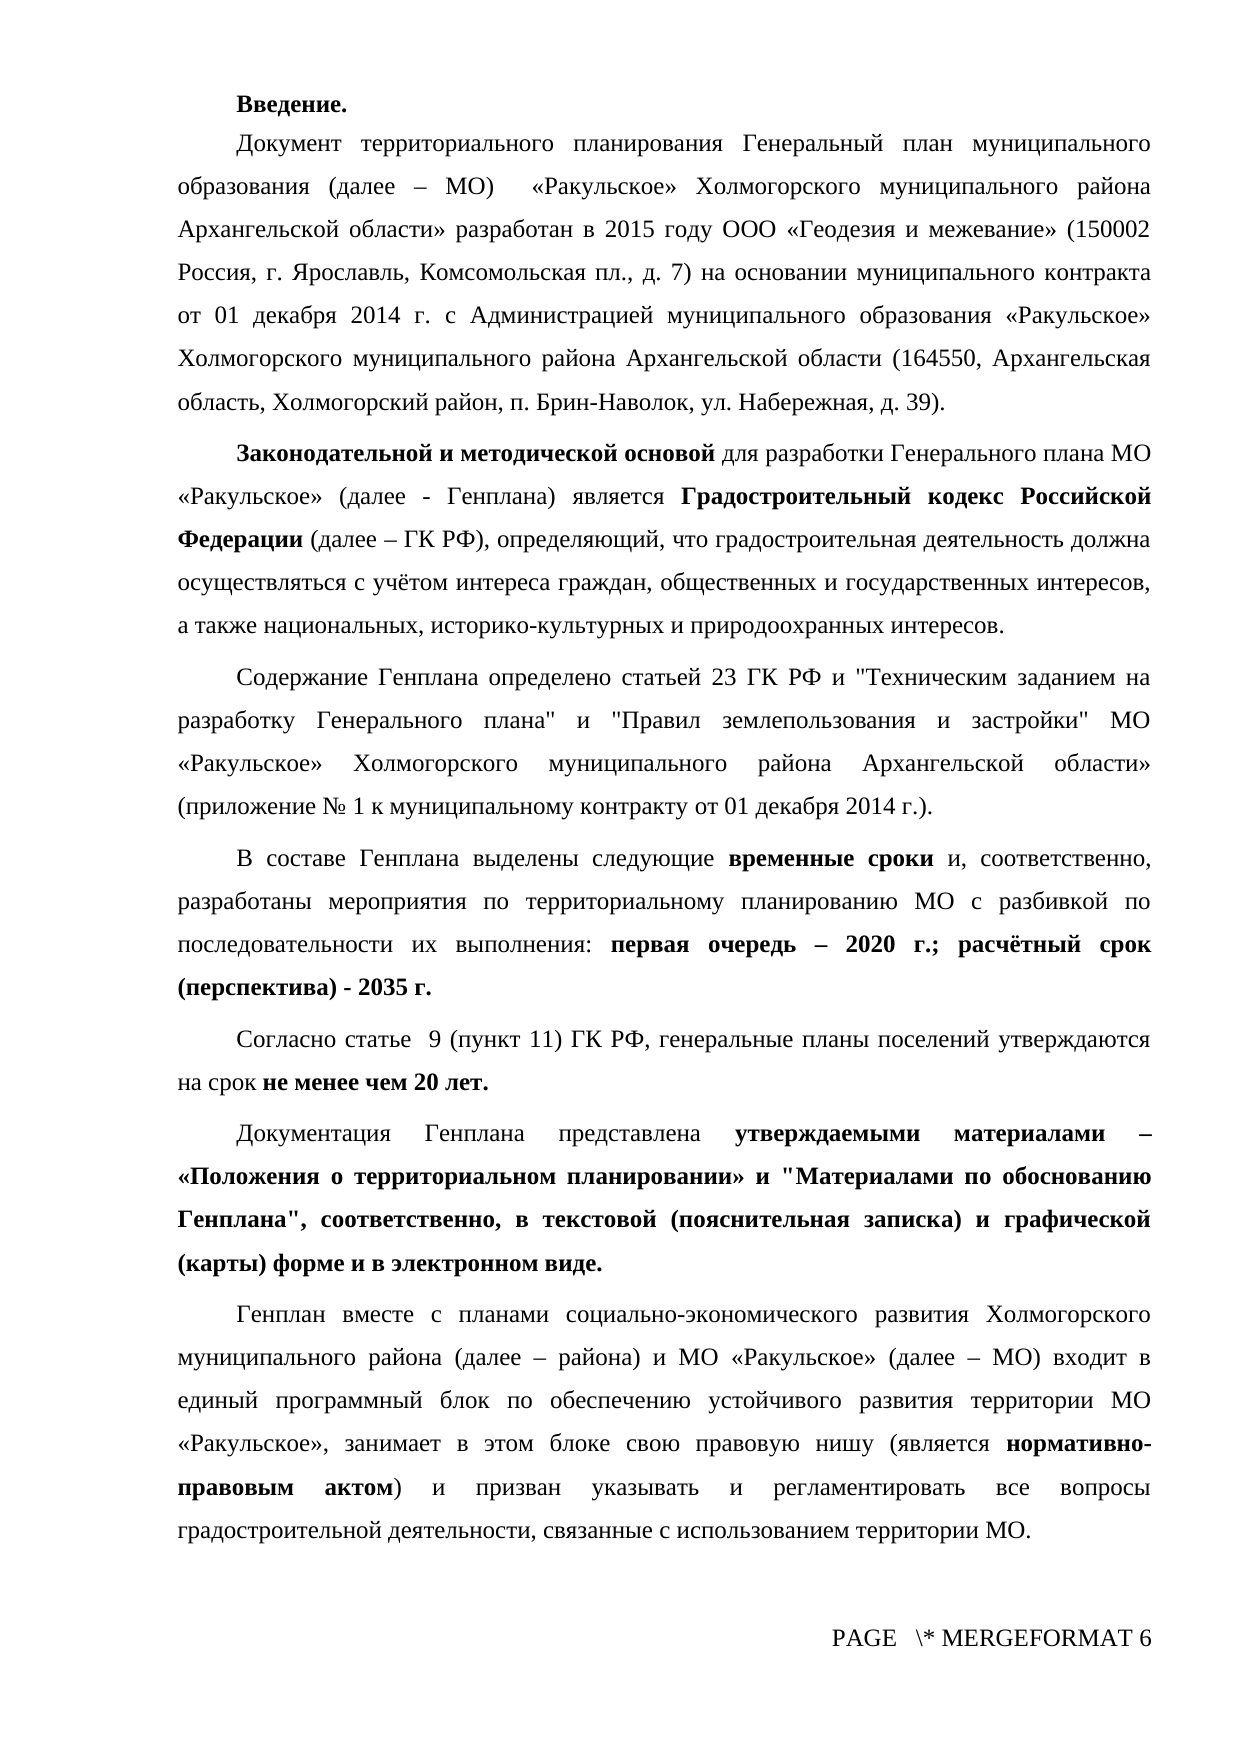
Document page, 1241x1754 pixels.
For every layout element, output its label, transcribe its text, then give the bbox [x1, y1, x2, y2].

text Законодательной и методической основой для разработки Генерального плана МО «Ракульское» (далее - Генплана) является Градостроительный кодекс Российской Федерации (далее – ГК РФ), определяющий, что градостроительная деятельность должна осуществляться с учётом интереса граждан, общественных и государственных интересов, а также национальных, историко-культурных и природоохранных интересов. [177, 438, 1152, 639]
text Генплан вместе с планами социально-экономического развития Холмогорского муниципального района (далее – района) и МО «Ракульское» (далее – МО) входит в единый программный блок по обеспечению устойчивого развития территории МО «Ракульское», занимает в этом блоке свою правовую нишу (является нормативно-правовым актом) и призван указывать и регламентировать все вопросы градостроительной деятельности, связанные с использованием территории МО. [177, 1299, 1152, 1543]
text Введение. [236, 89, 1152, 117]
text Документация Генплана представлена утверждаемыми материалами – «Положения о территориальном планировании» и "Материалами по обоснованию Генплана", соответственно, в текстовой (пояснительная записка) и графической (карты) форме и в электронном виде. [177, 1118, 1152, 1276]
text Документ территориального планирования Генеральный план муниципального образования (далее – МО) «Ракульское» Холмогорского муниципального района Архангельской области» разработан в 2015 году ООО «Геодезия и межевание» (150002 Россия, г. Ярославль, Комсомольская пл., д. 7) на основании муниципального контракта от 01 декабря 2014 г. с Администрацией муниципального образования «Ракульское» Холмогорского муниципального района Архангельской области (164550, Архангельская область, Холмогорский район, п. Брин-Наволок, ул. Набережная, д. 39). [177, 128, 1152, 415]
text В составе Генплана выделены следующие временные сроки и, соответственно, разработаны мероприятия по территориальному планированию МО с разбивкой по последовательности их выполнения: первая очередь – 2020 г.; расчётный срок (перспектива) - 2035 г. [177, 843, 1152, 1001]
text Согласно статье 9 (пункт 11) ГК РФ, генеральные планы поселений утверждаются на срок не менее чем 20 лет. [177, 1024, 1152, 1096]
text Содержание Генплана определено статьей 23 ГК РФ и "Техническим заданием на разработку Генерального плана" и "Правил землепользования и застройки" МО «Ракульское» Холмогорского муниципального района Архангельской области» (приложение № 1 к муниципальному контракту от 01 декабря 2014 г.). [177, 662, 1152, 820]
